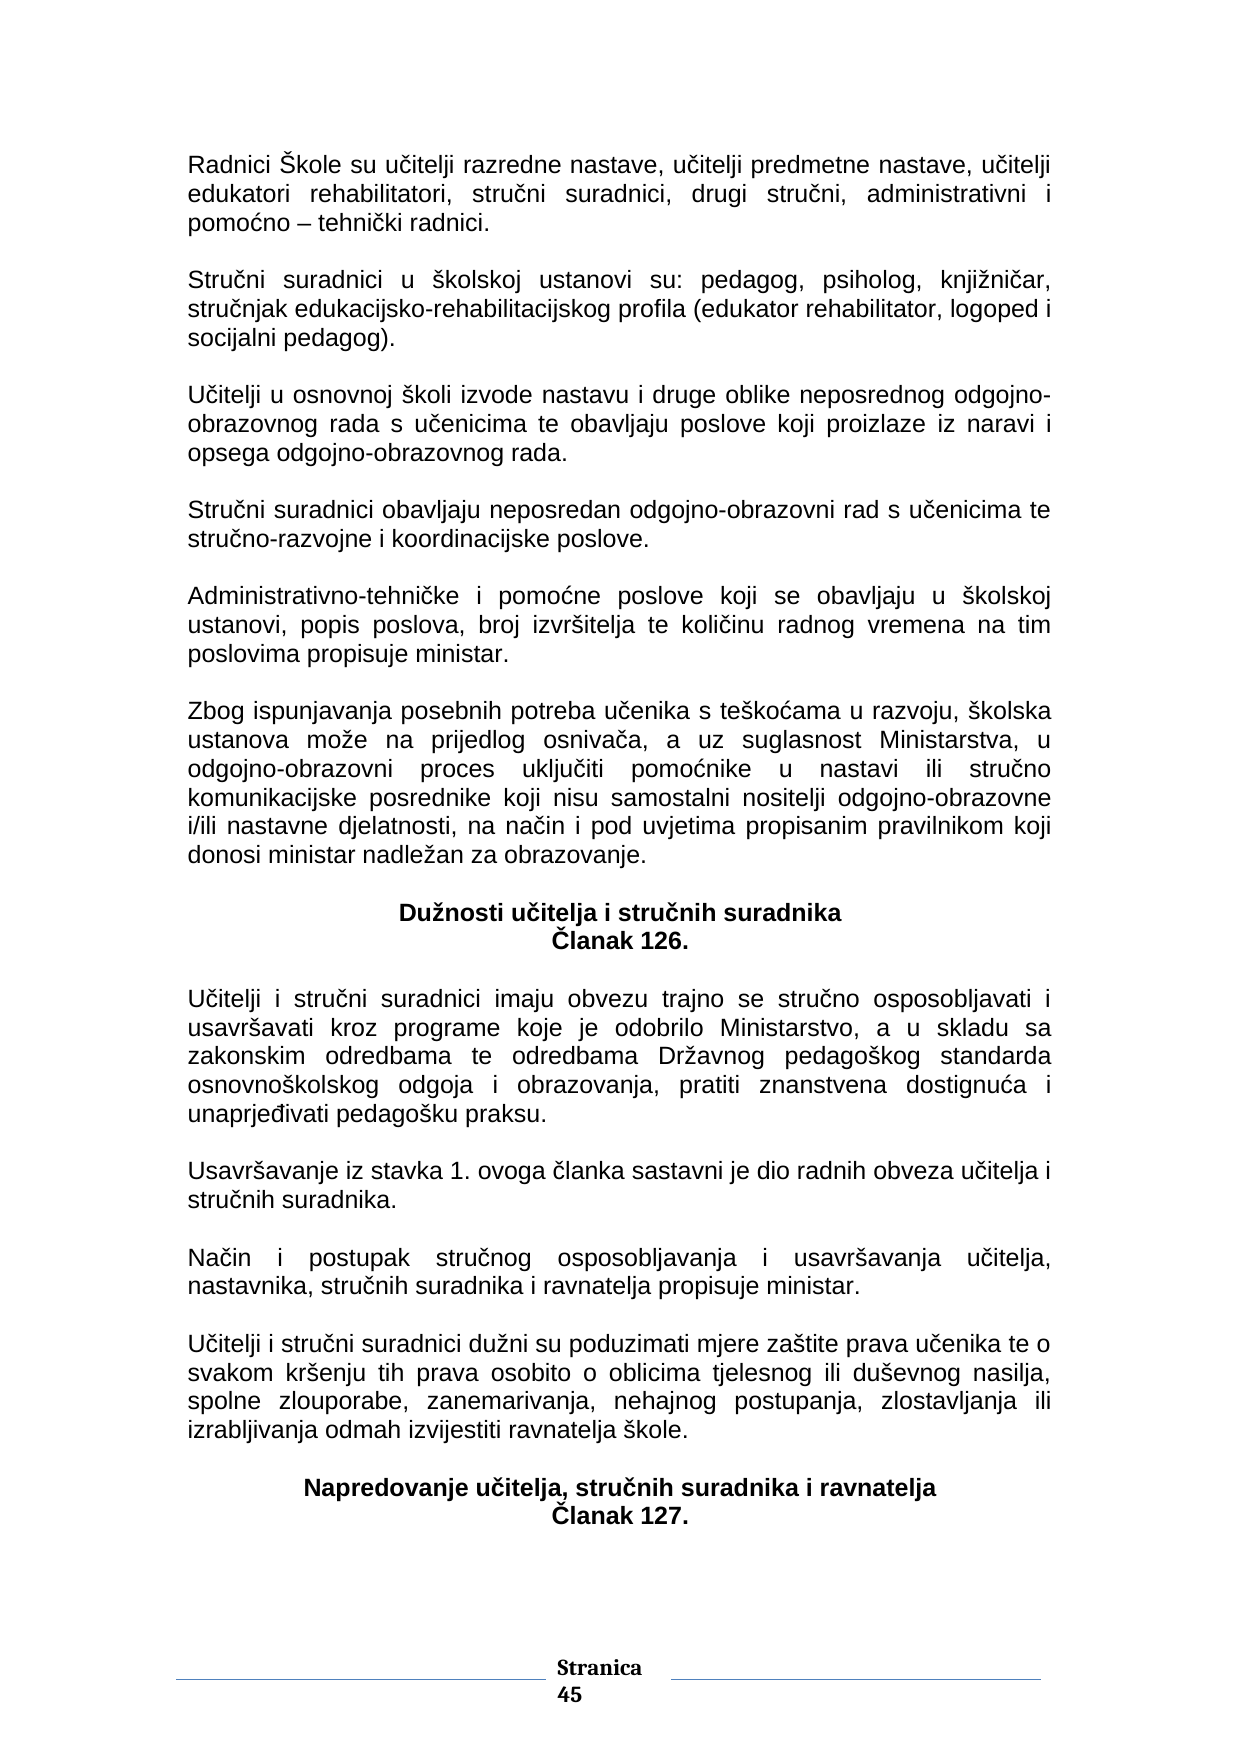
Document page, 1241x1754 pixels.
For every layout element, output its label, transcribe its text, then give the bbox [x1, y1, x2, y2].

text Članak 126. [187, 926, 1053, 955]
text Članak 127. [187, 1501, 1053, 1530]
text Stručni suradnici u školskoj ustanovi su: pedagog, psiholog, knjižničar, stručnjak edukacijsko-rehabilitacijskog profila (edukator rehabilitator, logoped i socijalni pedagog). [187, 265, 1053, 351]
text Stručni suradnici obavljaju neposredan odgojno-obrazovni rad s učenicima te stručno-razvojne i koordinacijske poslove. [187, 495, 1053, 552]
text Učitelji i stručni suradnici imaju obvezu trajno se stručno osposobljavati i usavršavati kroz programe koje je odobrilo Ministarstvo, a u skladu sa zakonskim odredbama te odredbama Državnog pedagoškog standarda osnovnoškolskog odgoja i obrazovanja, pratiti znanstvena dostignuća i unaprjeđivati pedagošku praksu. [187, 984, 1053, 1127]
text Usavršavanje iz stavka 1. ovoga članka sastavni je dio radnih obveza učitelja i stručnih suradnika. [187, 1156, 1053, 1214]
text Učitelji i stručni suradnici dužni su poduzimati mjere zaštite prava učenika te o svakom kršenju tih prava osobito o oblicima tjelesnog ili duševnog nasilja, spolne zlouporabe, zanemarivanja, nehajnog postupanja, zlostavljanja ili izrabljivanja odmah izvijestiti ravnatelja škole. [187, 1329, 1053, 1444]
text Učitelji u osnovnoj školi izvode nastavu i druge oblike neposrednog odgojno-obrazovnog rada s učenicima te obavljaju poslove koji proizlaze iz naravi i opsega odgojno-obrazovnog rada. [187, 380, 1053, 466]
text Napredovanje učitelja, stručnih suradnika i ravnatelja [187, 1472, 1053, 1501]
text Radnici Škole su učitelji razredne nastave, učitelji predmetne nastave, učitelji edukatori rehabilitatori, stručni suradnici, drugi stručni, administrativni i pomoćno – tehnički radnici. [187, 150, 1053, 236]
text Dužnosti učitelja i stručnih suradnika [187, 897, 1053, 926]
text Zbog ispunjavanja posebnih potreba učenika s teškoćama u razvoju, školska ustanova može na prijedlog osnivača, a uz suglasnost Ministarstva, u odgojno-obrazovni proces uključiti pomoćnike u nastavi ili stručno komunikacijske posrednike koji nisu samostalni nositelji odgojno-obrazovne i/ili nastavne djelatnosti, na način i pod uvjetima propisanim pravilnikom koji donosi ministar nadležan za obrazovanje. [187, 696, 1053, 869]
text Način i postupak stručnog osposobljavanja i usavršavanja učitelja, nastavnika, stručnih suradnika i ravnatelja propisuje ministar. [187, 1242, 1053, 1300]
text Administrativno-tehničke i pomoćne poslove koji se obavljaju u školskoj ustanovi, popis poslova, broj izvršitelja te količinu radnog vremena na tim poslovima propisuje ministar. [187, 581, 1053, 667]
